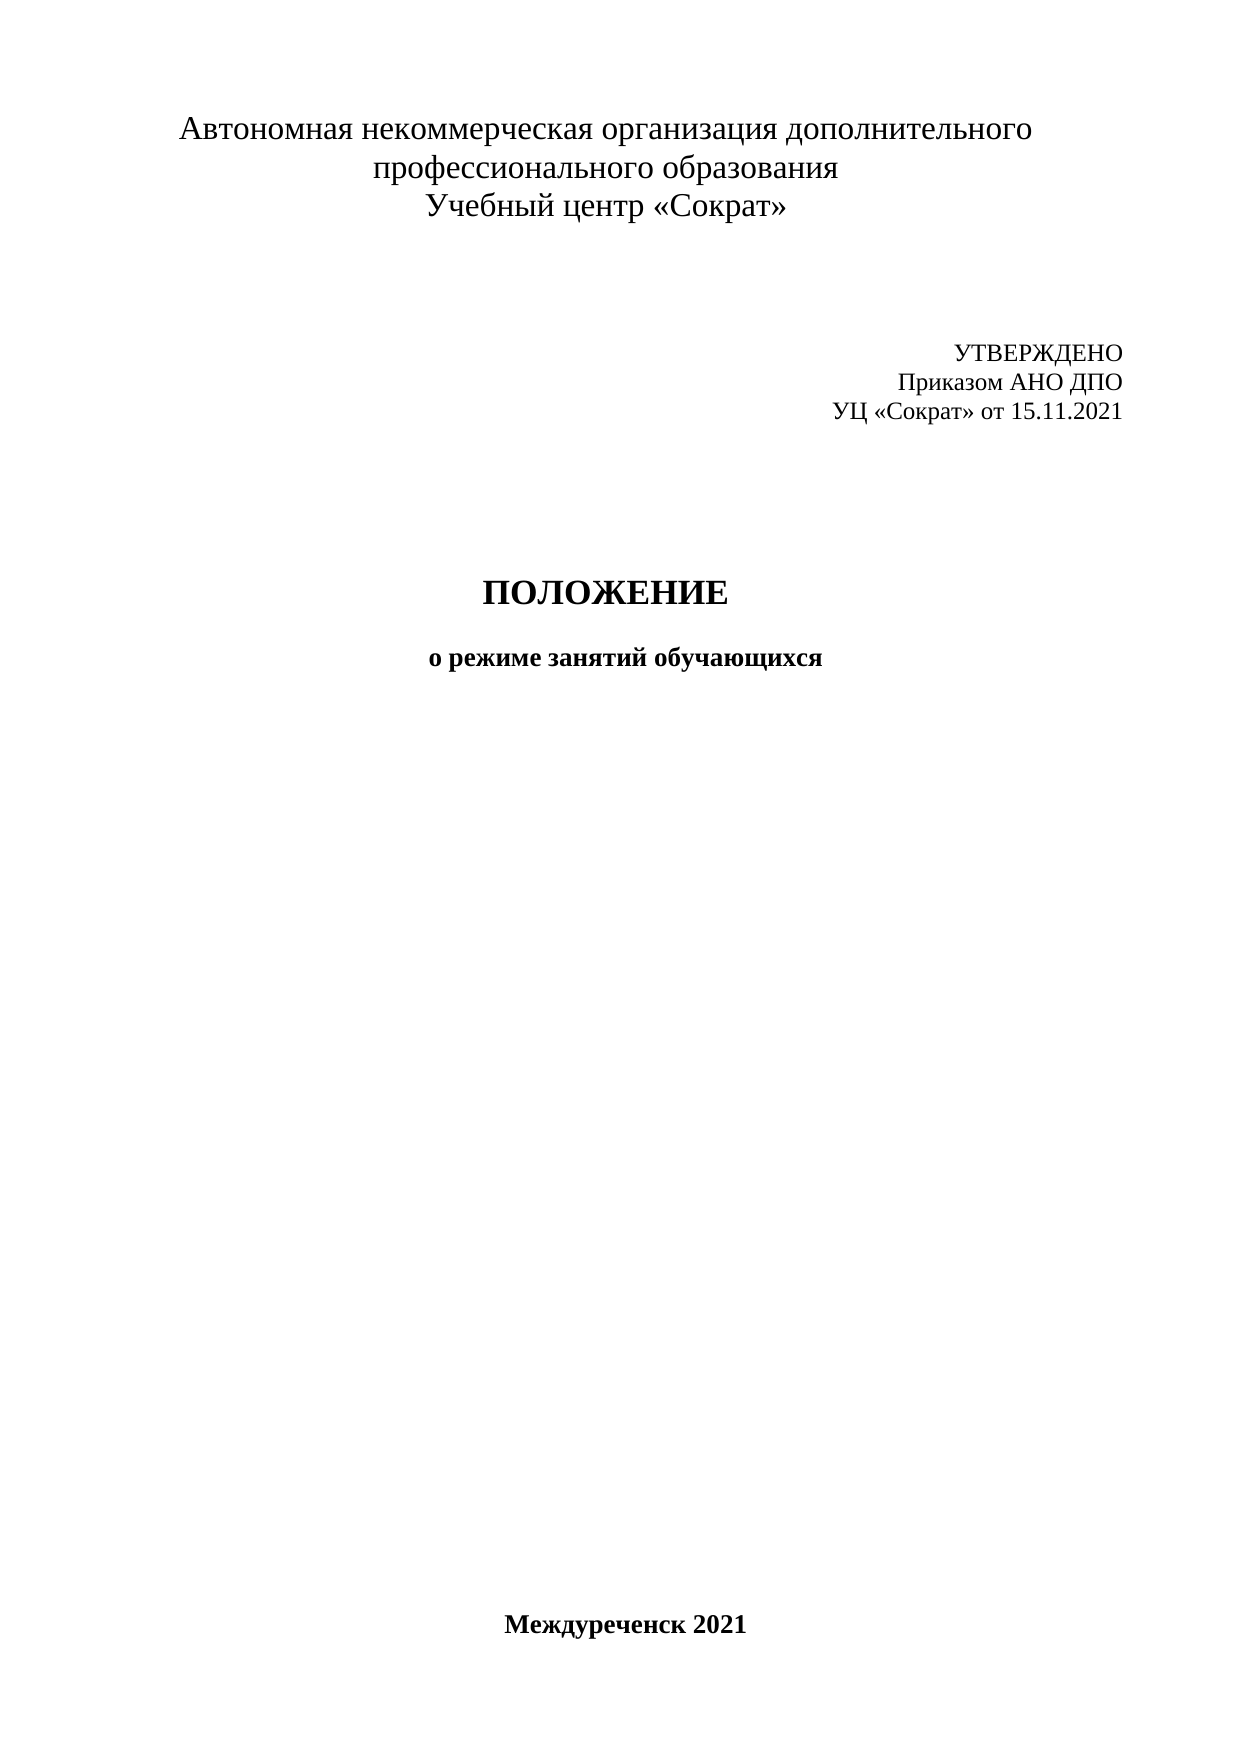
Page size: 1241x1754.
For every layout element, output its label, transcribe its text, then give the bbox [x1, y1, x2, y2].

text ПОЛОЖЕНИЕ [89, 573, 1123, 612]
text Междуреченск 2021 [128, 1610, 1123, 1640]
text УЦ «Сократ» от 15.11.2021 [89, 396, 1123, 425]
text о режиме занятий обучающихся [128, 642, 1123, 672]
text УТВЕРЖДЕНО [89, 338, 1123, 367]
text Учебный центр «Сократ» [89, 185, 1123, 223]
text Приказом АНО ДПО [89, 367, 1123, 396]
text Автономная некоммерческая организация дополнительного профессионального образования [89, 108, 1123, 185]
